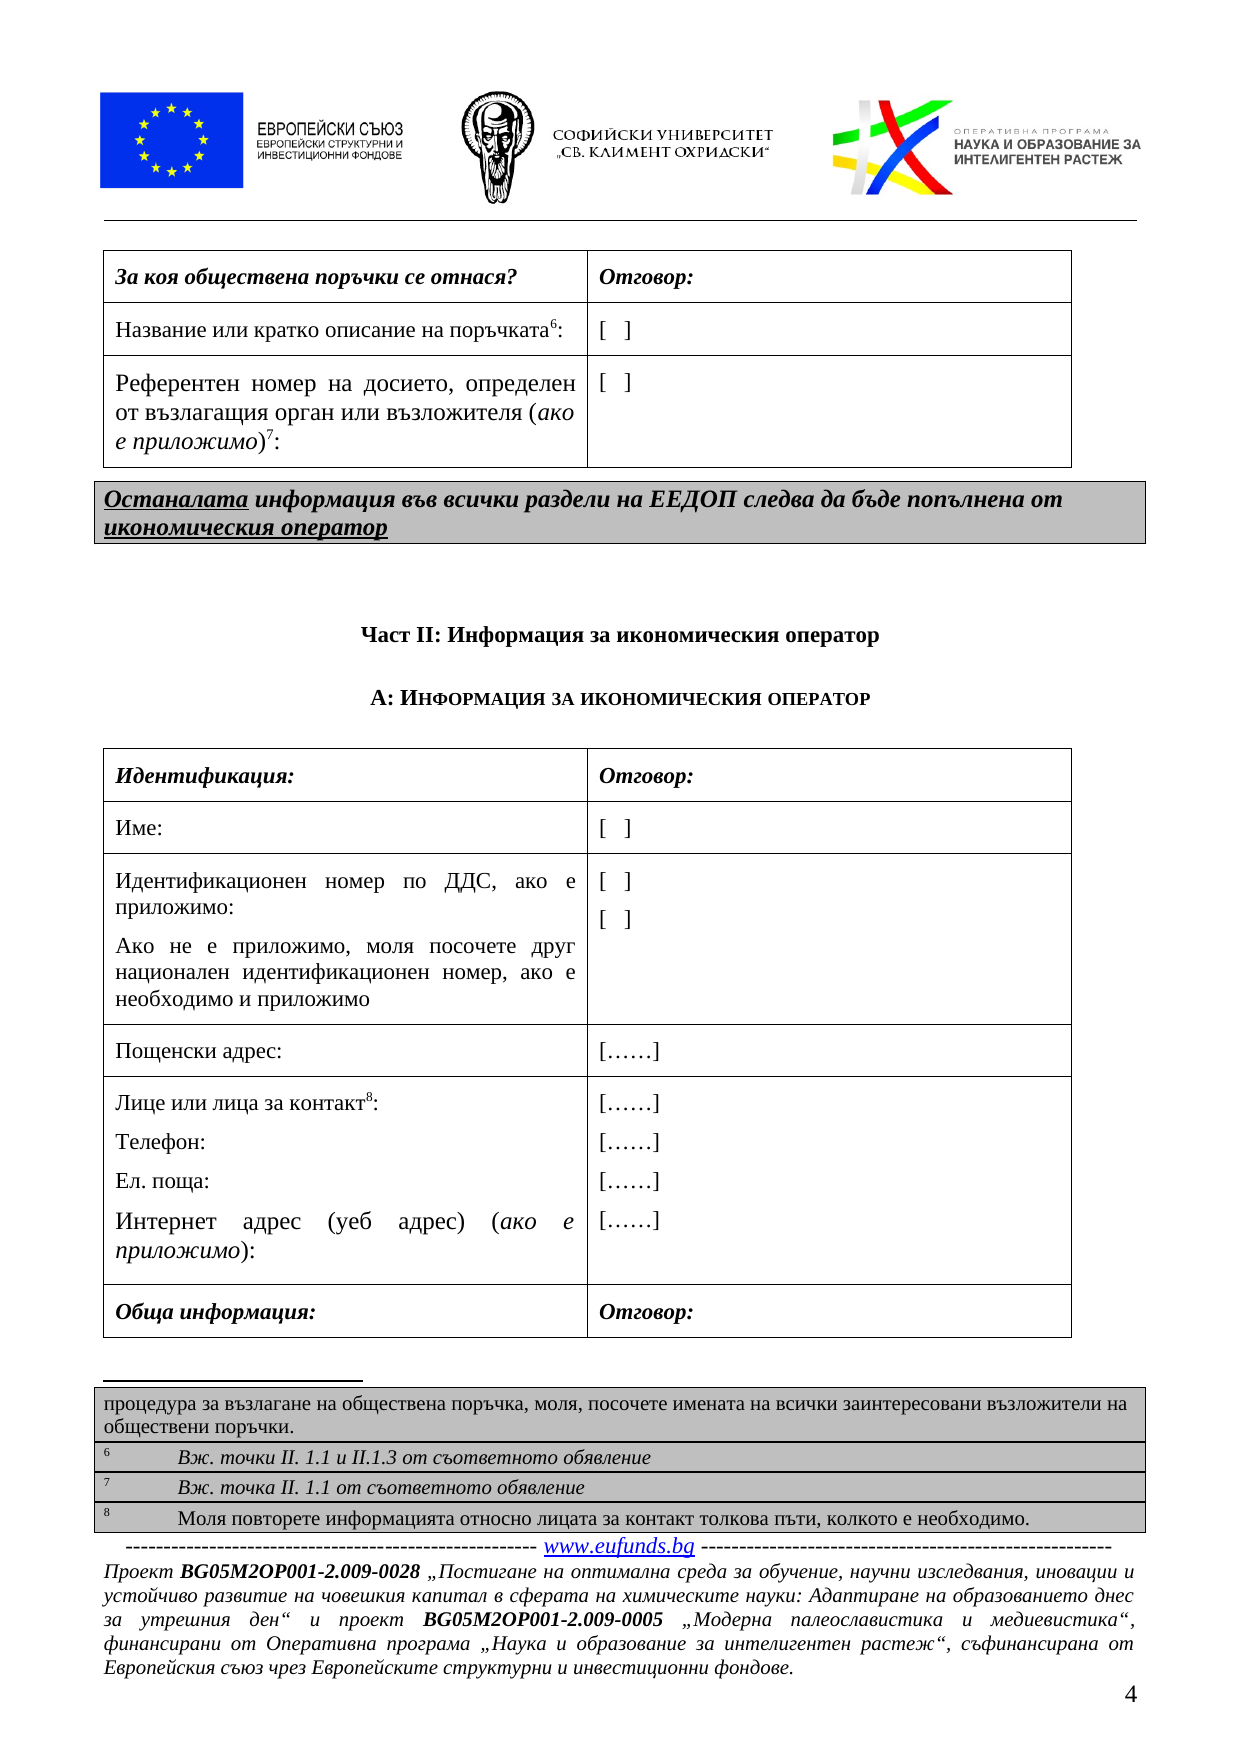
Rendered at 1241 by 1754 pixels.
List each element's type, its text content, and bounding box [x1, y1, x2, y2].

table_cell Идентификационен номер по ДДС, ако е приложимо: Ако не е приложимо, моля посочете друг национален идентификационен номер, ако е необходимо и приложимо [104, 854, 587, 1023]
table_cell Пощенски адрес: [104, 1025, 587, 1076]
table_cell [ ] [588, 802, 1071, 853]
table_cell [……] [588, 1025, 1071, 1076]
picture [86, 77, 437, 196]
table_cell Референтен номер на досието, определен от възлагащия орган или възложителя (ако е приложимо): [104, 356, 587, 467]
table_cell Отговор: [588, 251, 1071, 302]
text Част II: Информация за икономическия оператор [103, 621, 1137, 647]
picture [455, 85, 786, 209]
table_cell Отговор: [588, 1285, 1071, 1337]
table_cell За коя обществена поръчки се отнася? [104, 251, 587, 302]
table_cell [ ] [588, 356, 1071, 467]
table_cell Обща информация: [104, 1285, 587, 1337]
table_header Отговор: [588, 749, 1071, 801]
table_cell Название или кратко описание на поръчката: [104, 303, 587, 355]
table_cell [ ] [588, 303, 1071, 355]
text А: Информация за икономическия оператор [103, 684, 1137, 711]
text Останалата информация във всички раздели на ЕЕДОП следва да бъде попълнена от икономическия оператор [95, 482, 1145, 543]
table_cell Лице или лица за контакт: Телефон: Ел. поща: Интернет адрес (уеб адрес) (ако е приложимо): [104, 1077, 587, 1284]
table_cell Име: [104, 802, 587, 853]
picture [820, 83, 1158, 203]
table_cell [ ] [ ] [588, 854, 1071, 1023]
table_header Идентификация: [104, 749, 587, 801]
table_cell [……] [……] [……] [……] [588, 1077, 1071, 1284]
